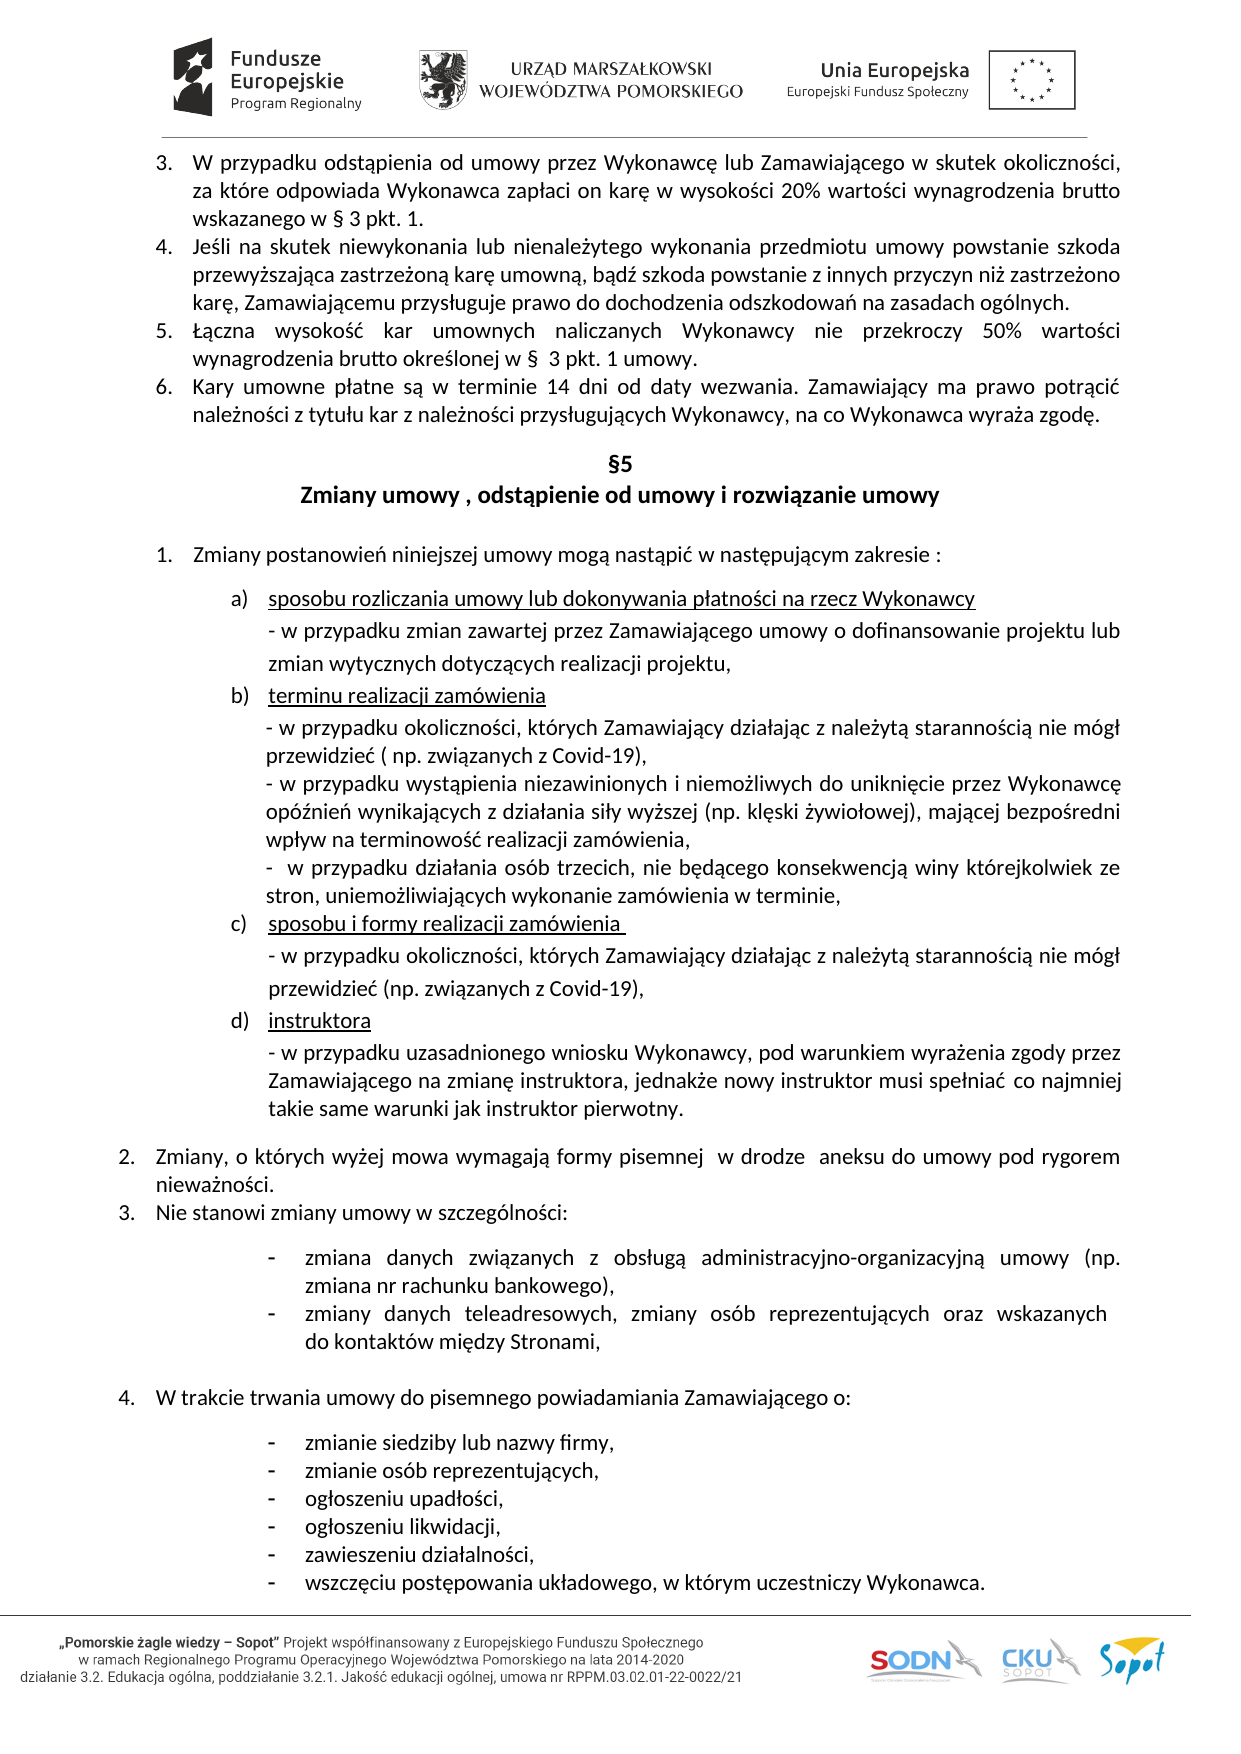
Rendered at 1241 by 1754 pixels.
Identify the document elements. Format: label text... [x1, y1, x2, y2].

list sposobu rozliczania umowy lub dokonywania płatności na rzecz Wykonawcy [231, 584, 1122, 612]
list Kary umowne płatne są w terminie 14 dni od daty wezwania. Zamawiający ma prawo potrącić należności z tytułu kar z należności przysługujących Wykonawcy, na co Wykonawca wyraża zgodę. [155, 372, 1122, 428]
list Łączna wysokość kar umownych naliczanych Wykonawcy nie przekroczy 50% wartości wynagrodzenia brutto określonej w § 3 pkt. 1 umowy. [155, 316, 1122, 372]
list W trakcie trwania umowy do pisemnego powiadamiania Zamawiającego o: [118, 1383, 1122, 1411]
list instruktora [231, 1006, 1122, 1034]
list zmiana danych związanych z obsługą administracyjno-organizacyjną umowy (np. zmiana nr rachunku bankowego), [268, 1243, 1122, 1299]
list sposobu i formy realizacji zamówienia [231, 909, 1122, 937]
picture [161, 37, 1088, 138]
text §5 [118, 448, 1122, 479]
list zmianie siedziby lub nazwy firmy, [268, 1428, 1122, 1456]
list ogłoszeniu upadłości, [268, 1484, 1122, 1512]
list wszczęciu postępowania układowego, w którym uczestniczy Wykonawca. [268, 1568, 1122, 1596]
list Zmiany, o których wyżej mowa wymagają formy pisemnej w drodze aneksu do umowy pod rygorem nieważności. [118, 1142, 1122, 1198]
list zawieszeniu działalności, [268, 1540, 1122, 1568]
picture [0, 1612, 1198, 1709]
list - w przypadku okoliczności, których Zamawiający działając z należytą starannością nie mógł przewidzieć (np. związanych z Covid-19), [268, 942, 1122, 1002]
list - w przypadku zmian zawartej przez Zamawiającego umowy o dofinansowanie projektu lub zmian wytycznych dotyczących realizacji projektu, [268, 617, 1122, 677]
list terminu realizacji zamówienia [231, 681, 1122, 709]
list zmianie osób reprezentujących, [268, 1456, 1122, 1484]
list - w przypadku uzasadnionego wniosku Wykonawcy, pod warunkiem wyrażenia zgody przez Zamawiającego na zmianę instruktora, jednakże nowy instruktor musi spełniać co najmniej takie same warunki jak instruktor pierwotny. [268, 1038, 1122, 1122]
list Zmiany postanowień niniejszej umowy mogą nastąpić w następującym zakresie : [156, 540, 1122, 568]
list Nie stanowi zmiany umowy w szczególności: [118, 1198, 1122, 1227]
text - w przypadku działania osób trzecich, nie będącego konsekwencją winy którejkolwiek ze stron, uniemożliwiających wykonanie zamówienia w terminie, [266, 853, 1122, 909]
text - w przypadku wystąpienia niezawinionych i niemożliwych do uniknięcie przez Wykonawcę opóźnień wynikających z działania siły wyższej (np. klęski żywiołowej), mającej bezpośredni wpływ na terminowość realizacji zamówienia, [266, 769, 1122, 853]
list zmiany danych teleadresowych, zmiany osób reprezentujących oraz wskazanych do kontaktów między Stronami, [268, 1299, 1122, 1355]
list ogłoszeniu likwidacji, [268, 1512, 1122, 1540]
text Zmiany umowy , odstąpienie od umowy i rozwiązanie umowy [118, 479, 1122, 509]
text - w przypadku okoliczności, których Zamawiający działając z należytą starannością nie mógł przewidzieć ( np. związanych z Covid-19), [266, 713, 1122, 769]
list Jeśli na skutek niewykonania lub nienależytego wykonania przedmiotu umowy powstanie szkoda przewyższająca zastrzeżoną karę umowną, bądź szkoda powstanie z innych przyczyn niż zastrzeżono karę, Zamawiającemu przysługuje prawo do dochodzenia odszkodowań na zasadach ogólnych. [155, 232, 1122, 316]
list W przypadku odstąpienia od umowy przez Wykonawcę lub Zamawiającego w skutek okoliczności, za które odpowiada Wykonawca zapłaci on karę w wysokości 20% wartości wynagrodzenia brutto wskazanego w § 3 pkt. 1. [155, 148, 1122, 232]
